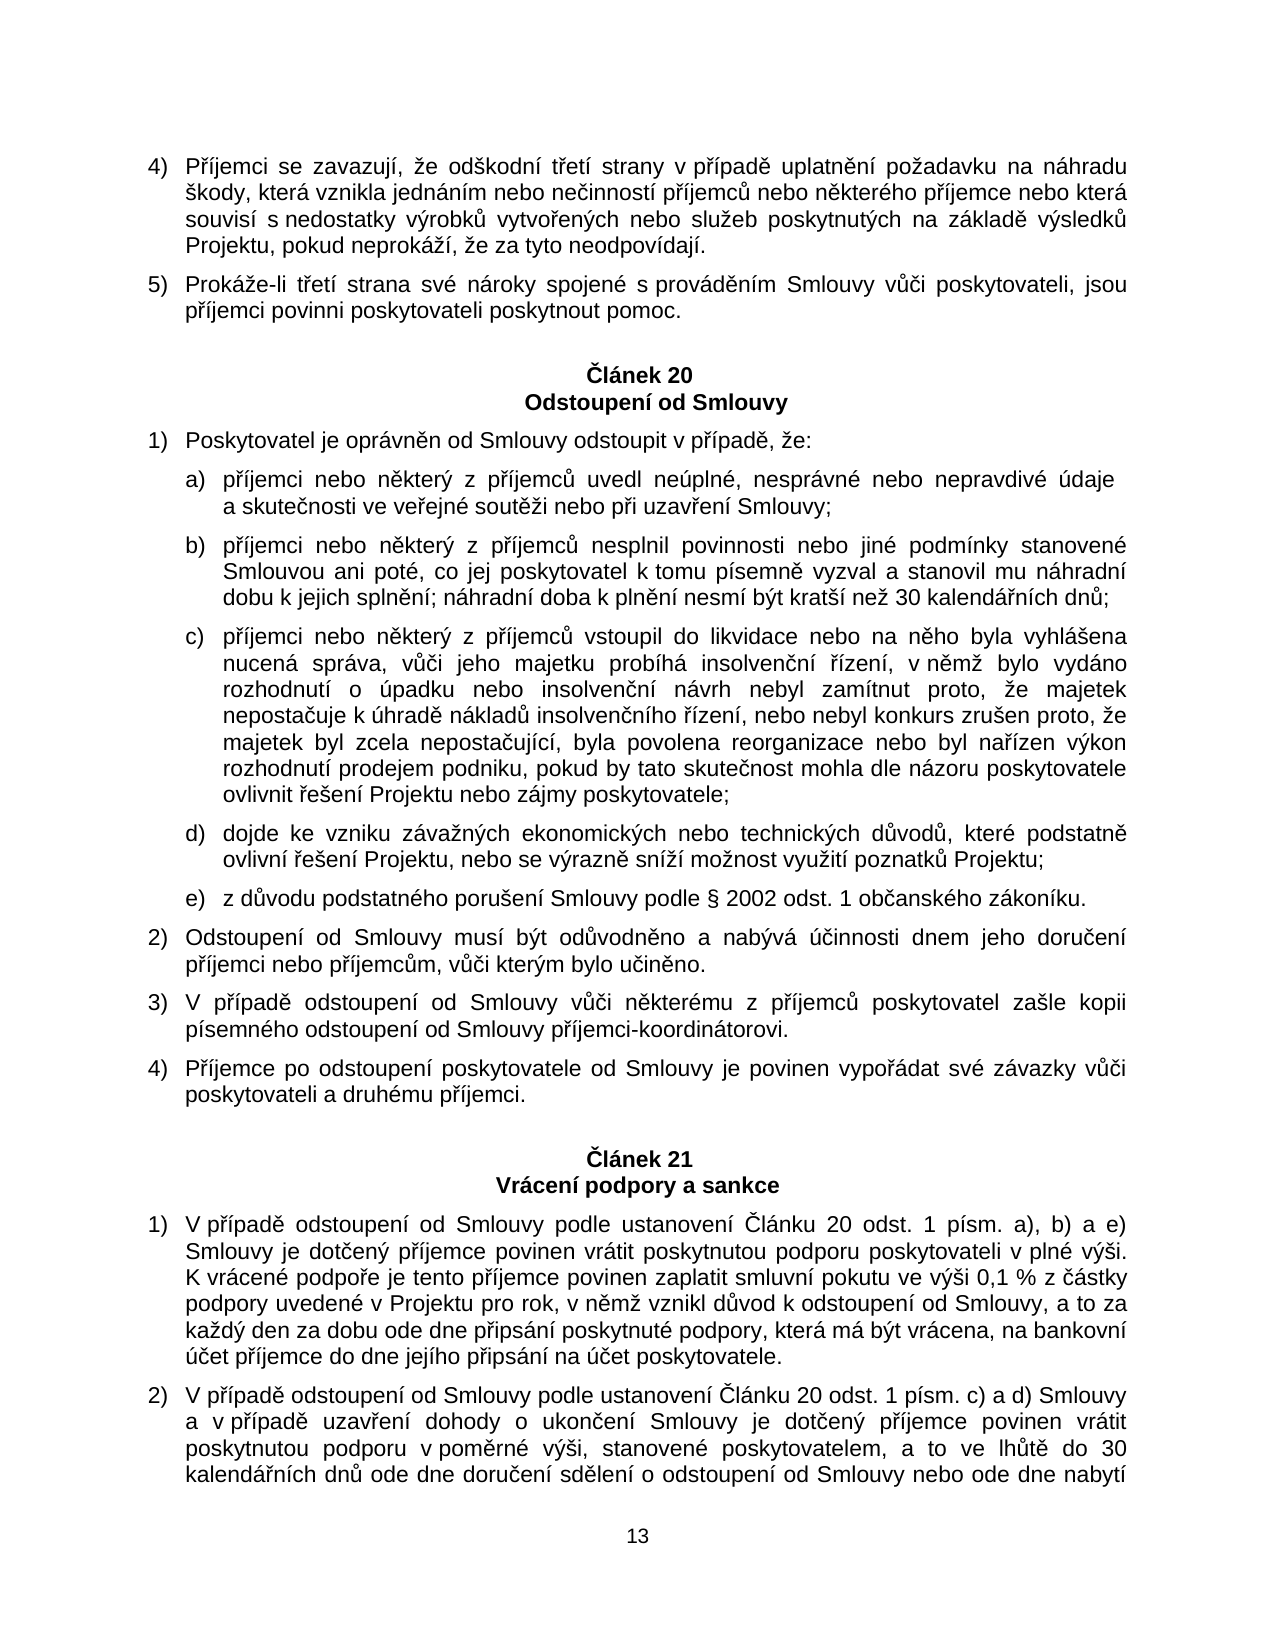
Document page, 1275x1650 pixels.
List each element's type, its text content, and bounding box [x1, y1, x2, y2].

list dojde ke vzniku závažných ekonomických nebo technických důvodů, které podstatně ovlivní řešení Projektu, nebo se výrazně sníží možnost využití poznatků Projektu; [185, 820, 1127, 873]
text Vrácení podpory a sankce [148, 1172, 1127, 1199]
list příjemci nebo některý z příjemců nesplnil povinnosti nebo jiné podmínky stanovené Smlouvou ani poté, co jej poskytovatel k tomu písemně vyzval a stanovil mu náhradní dobu k jejich splnění; náhradní doba k plnění nesmí být kratší než 30 kalendářních dnů; [185, 532, 1127, 611]
list Příjemci se zavazují, že odškodní třetí strany v případě uplatnění požadavku na náhradu škody, která vznikla jednáním nebo nečinností příjemců nebo některého příjemce nebo která souvisí s nedostatky výrobků vytvořených nebo služeb poskytnutých na základě výsledků Projektu, pokud neprokáží, že za tyto neodpovídají. [148, 153, 1127, 258]
list V případě odstoupení od Smlouvy vůči některému z příjemců poskytovatel zašle kopii písemného odstoupení od Smlouvy příjemci-koordinátorovi. [148, 989, 1127, 1042]
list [148, 1382, 1127, 1487]
list Příjemce po odstoupení poskytovatele od Smlouvy je povinen vypořádat své závazky vůči poskytovateli a druhému příjemci. [148, 1054, 1127, 1107]
list Prokáže-li třetí strana své nároky spojené s prováděním Smlouvy vůči poskytovateli, jsou příjemci povinni poskytovateli poskytnout pomoc. [148, 271, 1127, 323]
list Poskytovatel je oprávněn od Smlouvy odstoupit v případě, že: [148, 427, 1127, 454]
list V případě odstoupení od Smlouvy podle ustanovení Článku 20 odst. 1 písm. a), b) a e) Smlouvy je dotčený příjemce povinen vrátit poskytnutou podporu poskytovateli v plné výši. K vrácené podpoře je tento příjemce povinen zaplatit smluvní pokutu ve výši 0,1 % z částky podpory uvedené v Projektu pro rok, v němž vznikl důvod k odstoupení od Smlouvy, a to za každý den za dobu ode dne připsání poskytnuté podpory, která má být vrácena, na bankovní účet příjemce do dne jejího připsání na účet poskytovatele. [148, 1211, 1127, 1369]
list příjemci nebo některý z příjemců vstoupil do likvidace nebo na něho byla vyhlášena nucená správa, vůči jeho majetku probíhá insolvenční řízení, v němž bylo vydáno rozhodnutí o úpadku nebo insolvenční návrh nebyl zamítnut proto, že majetek nepostačuje k úhradě nákladů insolvenčního řízení, nebo nebyl konkurs zrušen proto, že majetek byl zcela nepostačující, byla povolena reorganizace nebo byl nařízen výkon rozhodnutí prodejem podniku, pokud by tato skutečnost mohla dle názoru poskytovatele ovlivnit řešení Projektu nebo zájmy poskytovatele; [185, 623, 1127, 808]
text Odstoupení od Smlouvy [185, 389, 1127, 415]
list Odstoupení od Smlouvy musí být odůvodněno a nabývá účinnosti dnem jeho doručení příjemci nebo příjemcům, vůči kterým bylo učiněno. [148, 924, 1127, 977]
list příjemci nebo některý z příjemců uvedl neúplné, nesprávné nebo nepravdivé údaje a skutečnosti ve veřejné soutěži nebo při uzavření Smlouvy; [185, 466, 1127, 519]
list z důvodu podstatného porušení Smlouvy podle § 2002 odst. 1 občanského zákoníku. [185, 885, 1127, 912]
